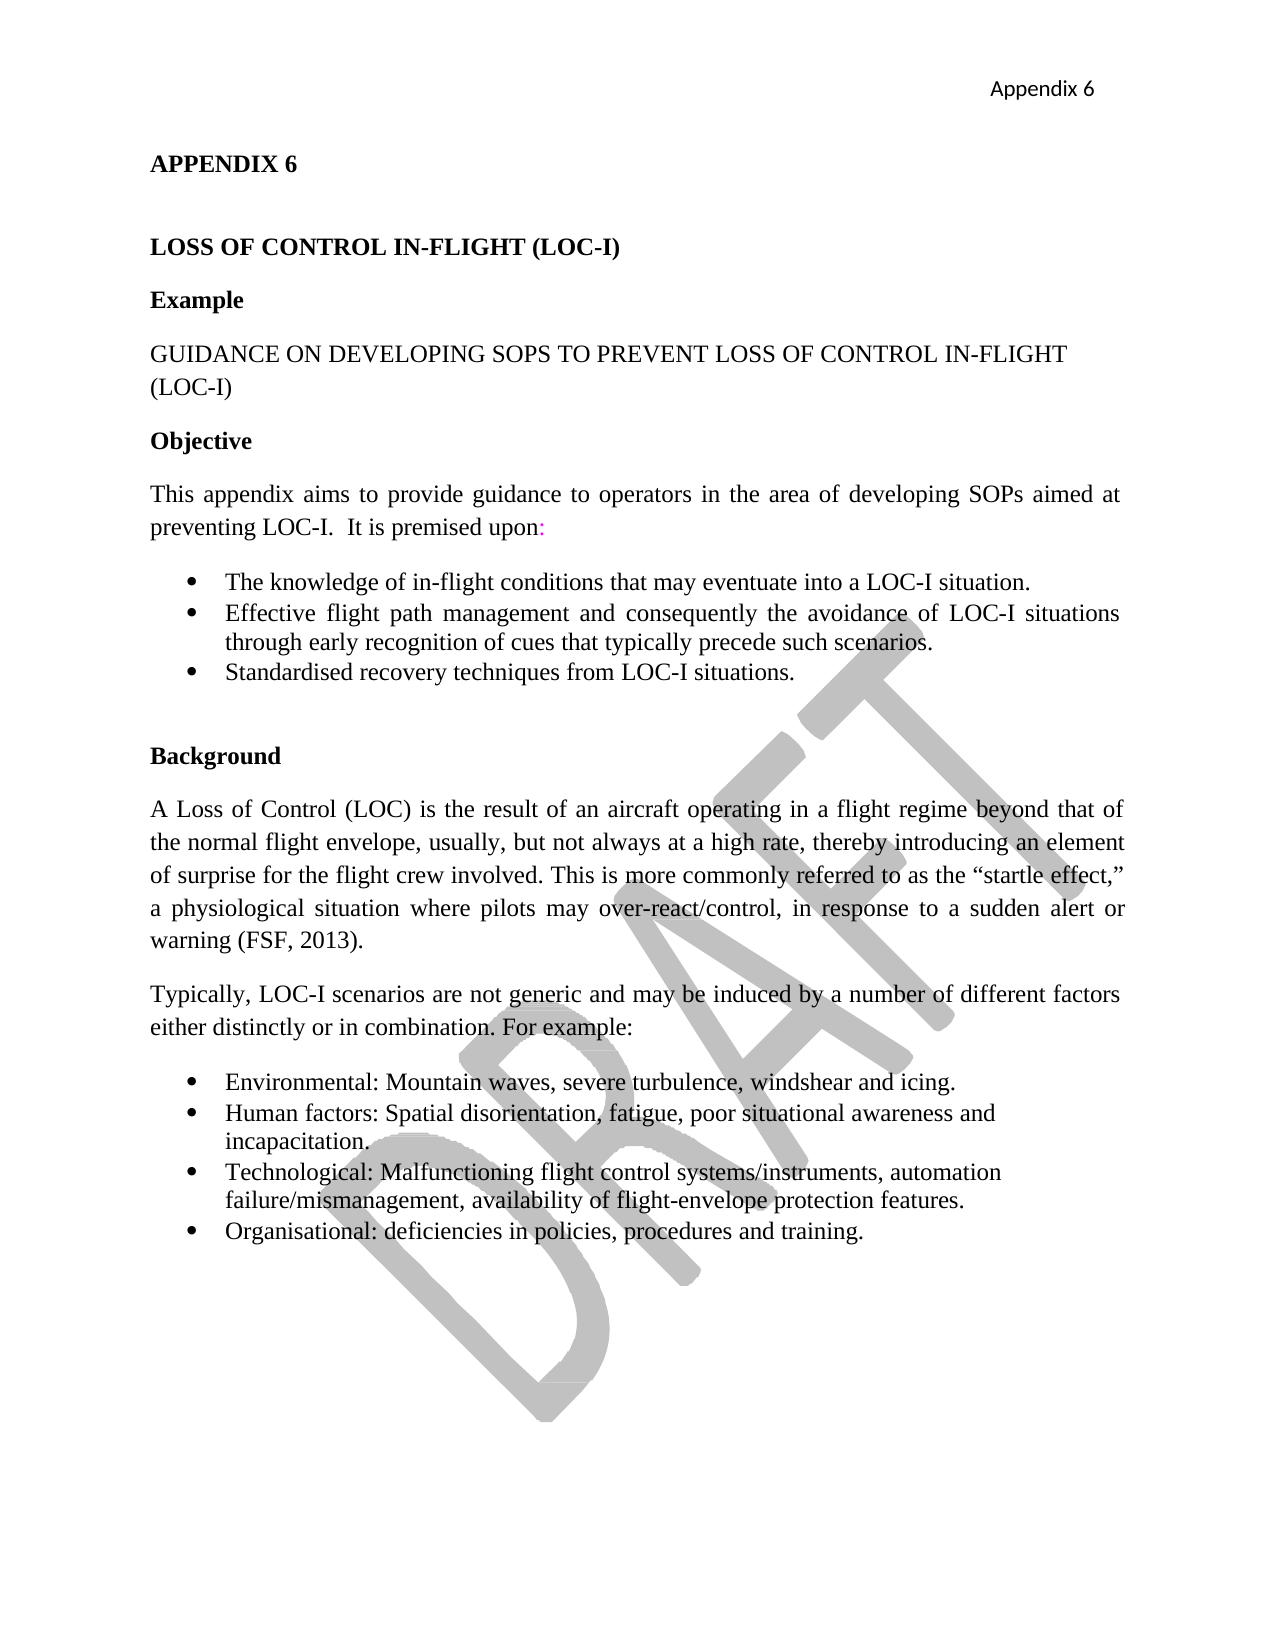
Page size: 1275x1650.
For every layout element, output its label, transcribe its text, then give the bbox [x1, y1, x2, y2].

list Effective flight path management and consequently the avoidance of LOC-I situations through early recognition of cues that typically precede such scenarios. [187, 599, 1123, 656]
list Technological: Malfunctioning flight control systems/instruments, automation failure/mismanagement, availability of flight-envelope protection features. [187, 1158, 1008, 1215]
list Standardised recovery techniques from LOC-I situations. [187, 656, 1135, 686]
subtitle Background [150, 741, 1135, 769]
subtitle APPENDIX 6 [150, 149, 1135, 177]
text LOSS OF CONTROL IN-FLIGHT (LOC-I) [150, 232, 1135, 260]
list The knowledge of in-flight conditions that may eventuate into a LOC-I situation. [187, 566, 1135, 597]
text GUIDANCE ON DEVELOPING SOPS TO PREVENT LOSS OF CONTROL IN-FLIGHT (LOC-I) [150, 339, 1071, 401]
list Human factors: Spatial disorientation, fatigue, poor situational awareness and incapacitation. [187, 1098, 1001, 1155]
list Organisational: deficiencies in policies, procedures and training. [187, 1215, 1135, 1245]
text Typically, LOC-I scenarios are not generic and may be induced by a number of different factors either distinctly or in combination. For example: [150, 979, 1135, 1041]
list Environmental: Mountain waves, severe turbulence, windshear and icing. [187, 1066, 1135, 1096]
text A Loss of Control (LOC) is the result of an aircraft operating in a flight regime beyond that of the normal flight envelope, usually, but not always at a high rate, thereby introducing an element of surprise for the flight crew involved. This is more commonly referred to as the “startle effect,” a physiological situation where pilots may over-react/control, in response to a sudden alert or warning (FSF, 2013). [150, 794, 1125, 954]
text Example [150, 286, 1135, 314]
subtitle Objective [150, 426, 1135, 455]
text This appendix aims to provide guidance to operators in the area of developing SOPs aimed at preventing LOC-I. It is premised upon: [150, 479, 1135, 541]
